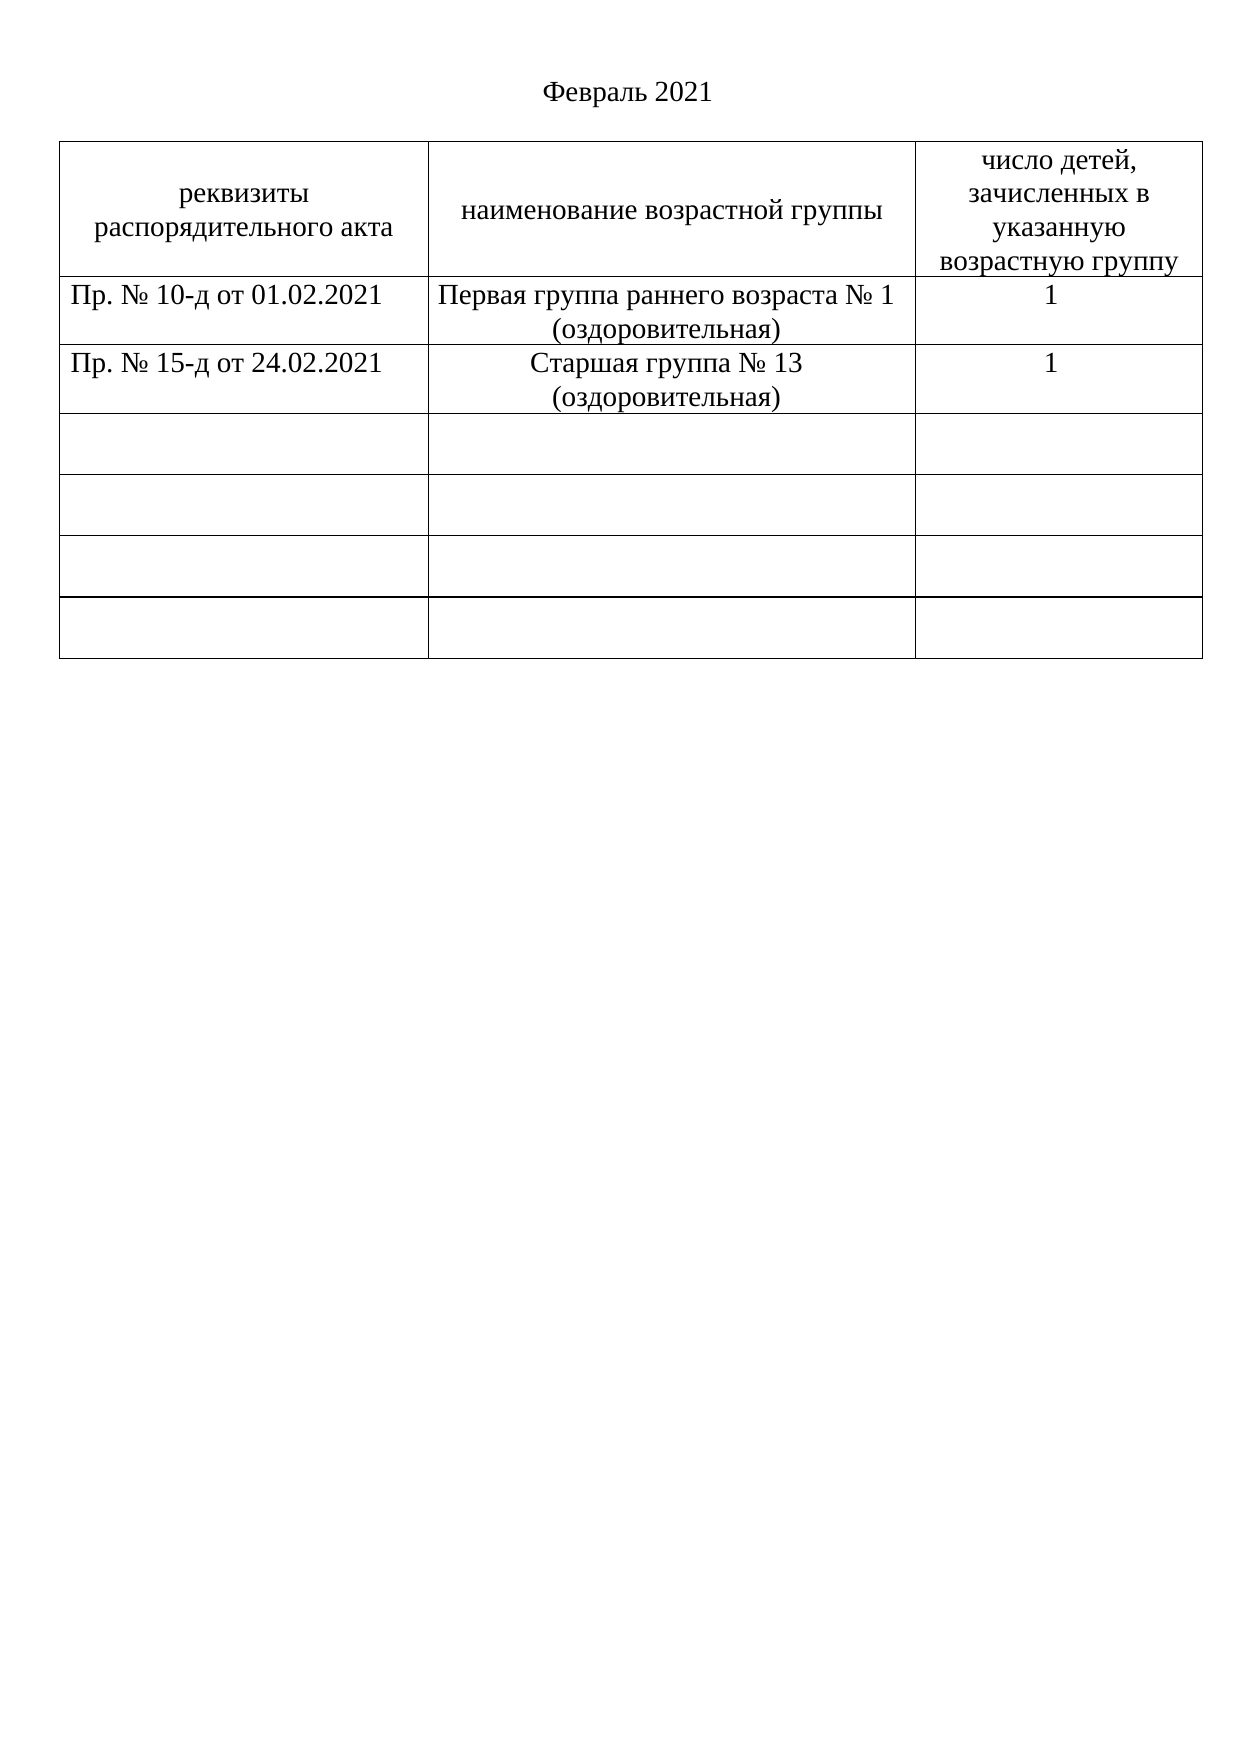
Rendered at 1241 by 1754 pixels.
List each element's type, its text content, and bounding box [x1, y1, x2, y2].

table_cell Старшая группа № 13 (оздоровительная) [429, 345, 915, 412]
table_header число детей, зачисленных в указанную возрастную группу [916, 142, 1202, 276]
table_cell [60, 475, 428, 535]
table_cell Первая группа раннего возраста № 1 (оздоровительная) [429, 277, 915, 344]
table_cell 1 [916, 345, 1202, 412]
table_header наименование возрастной группы [429, 142, 915, 276]
table_cell 1 [916, 277, 1202, 344]
table_cell [916, 475, 1202, 535]
text Февраль 2021 [103, 74, 1152, 107]
table_cell [916, 536, 1202, 596]
table_cell [60, 414, 428, 474]
table_cell [916, 414, 1202, 474]
table_cell Пр. № 10-д от 01.02.2021 [60, 277, 428, 344]
table_cell [429, 598, 915, 658]
table_cell [429, 536, 915, 596]
table_cell Пр. № 15-д от 24.02.2021 [60, 345, 428, 412]
table_cell [916, 598, 1202, 658]
table_header реквизиты распорядительного акта [60, 142, 428, 276]
table_cell [60, 536, 428, 596]
table_cell [429, 414, 915, 474]
table_cell [429, 475, 915, 535]
table_cell [60, 598, 428, 658]
